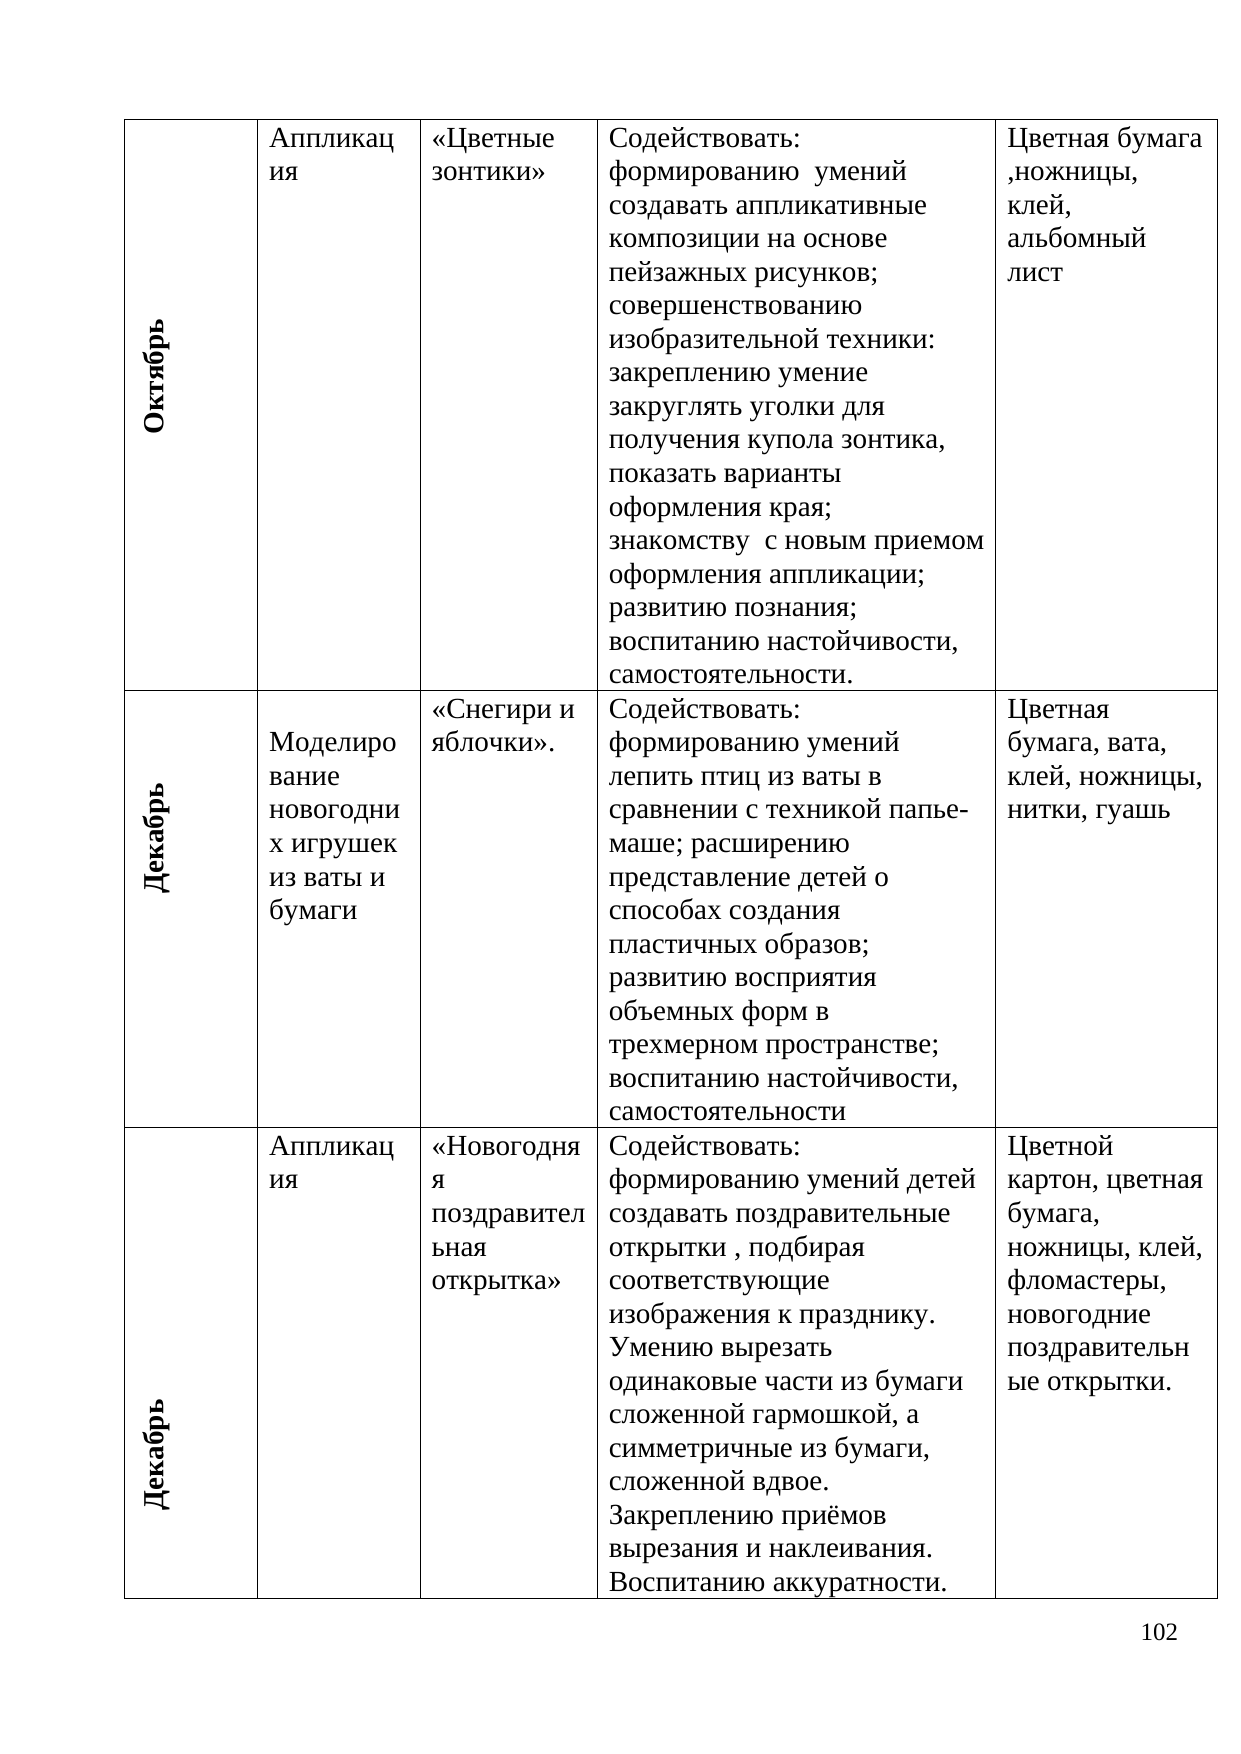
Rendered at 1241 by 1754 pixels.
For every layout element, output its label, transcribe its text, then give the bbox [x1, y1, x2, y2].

table_cell Цветная бумага, вата, клей, ножницы, нитки, гуашь [996, 691, 1217, 1127]
table_cell Аппликация [258, 120, 420, 690]
table_cell Цветной картон, цветная бумага, ножницы, клей, фломастеры, новогодние поздравительные открытки. [996, 1128, 1217, 1598]
table_cell Содействовать: формированию умений лепить птиц из ваты в сравнении с техникой папье-маше; расширению представление детей о способах создания пластичных образов; развитию восприятия объемных форм в трехмерном пространстве; воспитанию настойчивости, самостоятельности [598, 691, 995, 1127]
table_cell Цветная бумага ,ножницы, клей, альбомный лист [996, 120, 1217, 690]
table_cell Содействовать: формированию умений детей создавать поздравительные открытки , подбирая соответствующие изображения к празднику. Умению вырезать одинаковые части из бумаги сложенной гармошкой, а симметричные из бумаги, сложенной вдвое. Закреплению приёмов вырезания и наклеивания. Воспитанию аккуратности. [598, 1128, 995, 1598]
table_cell «Новогодняя поздравительная открытка» [421, 1128, 597, 1598]
table_cell Аппликация [258, 1128, 420, 1598]
table_cell Декабрь [125, 691, 257, 1127]
table_cell Октябрь [125, 120, 257, 690]
table_cell Моделирование новогодних игрушек из ваты и бумаги [258, 691, 420, 1127]
table_cell «Цветные зонтики» [421, 120, 597, 690]
table_cell Содействовать: формированию умений создавать аппликативные композиции на основе пейзажных рисунков; совершенствованию изобразительной техники: закреплению умение закруглять уголки для получения купола зонтика, показать варианты оформления края; знакомству с новым приемом оформления аппликации; развитию познания; воспитанию настойчивости, самостоятельности. [598, 120, 995, 690]
table_cell Декабрь [125, 1128, 257, 1598]
table_cell «Снегири и яблочки». [421, 691, 597, 1127]
